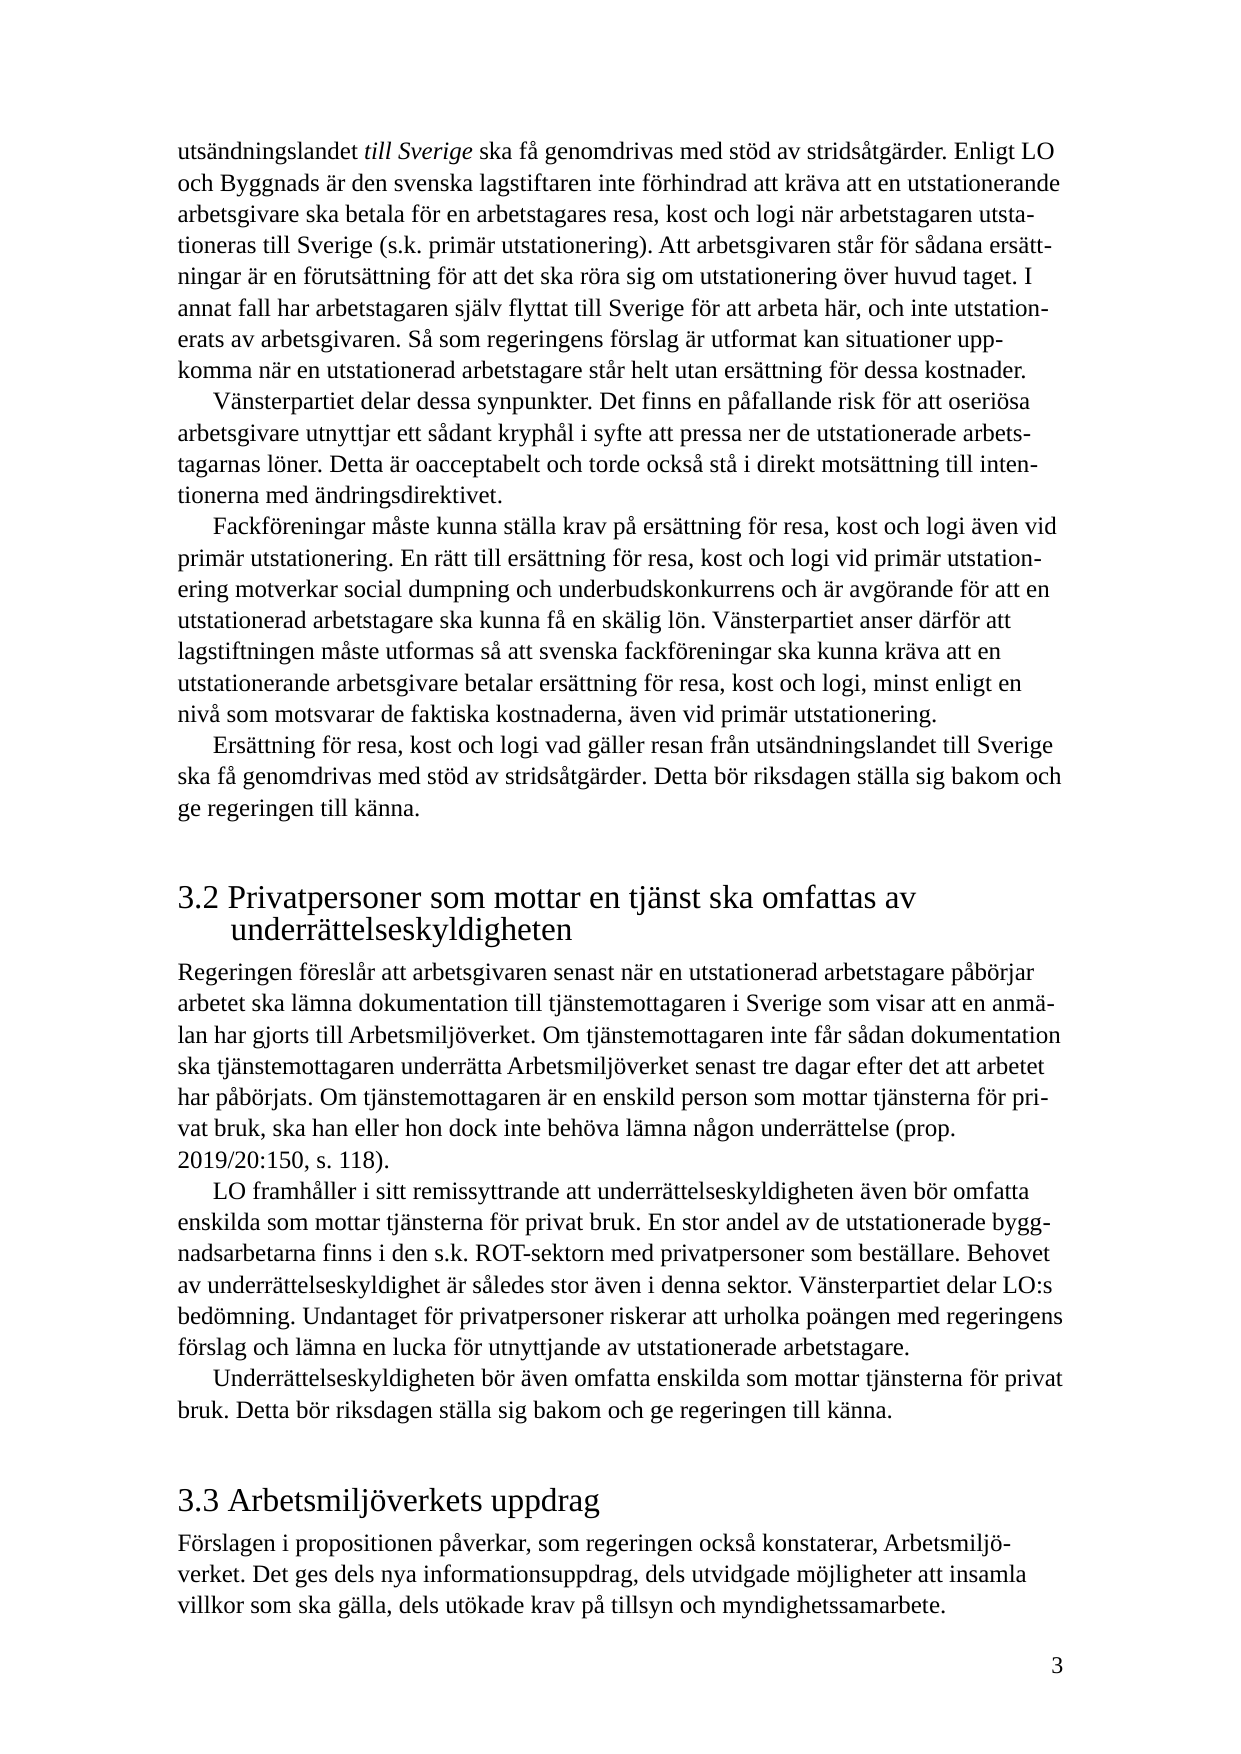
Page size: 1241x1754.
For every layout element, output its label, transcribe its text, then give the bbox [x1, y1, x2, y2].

text LO framhåller i sitt remissyttrande att underrättelseskyldigheten även bör omfatta enskilda som mottar tjänsterna för privat bruk. En stor andel av de utstationerade byggnadsarbetarna finns i den s.k. ROT-sektorn med privatpersoner som beställare. Behovet av underrättelseskyldighet är således stor även i denna sektor. Vänsterpartiet delar LO:s bedömning. Undantaget för privatpersoner riskerar att urholka poängen med regeringens förslag och lämna en lucka för utnyttjande av utstationerade arbetstagare. [177, 1173, 1063, 1361]
text Ersättning för resa, kost och logi vad gäller resan från utsändningslandet till Sverige ska få genomdrivas med stöd av stridsåtgärder. Detta bör riksdagen ställa sig bakom och ge regeringen till känna. [177, 728, 1063, 821]
text Fackföreningar måste kunna ställa krav på ersättning för resa, kost och logi även vid primär utstationering. En rätt till ersättning för resa, kost och logi vid primär utstationering motverkar social dumpning och underbudskonkurrens och är avgörande för att en utstationerad arbetstagare ska kunna få en skälig lön. Vänsterpartiet anser därför att lagstiftningen måste utformas så att svenska fackföreningar ska kunna kräva att en utstationerande arbetsgivare betalar ersättning för resa, kost och logi, minst enligt en nivå som motsvarar de faktiska kostnaderna, även vid primär utstationering. [177, 509, 1063, 728]
text Arbetsmiljöverkets uppdrag [177, 1486, 1063, 1517]
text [177, 1526, 1063, 1619]
text Privatpersoner som mottar en tjänst ska omfattas av underrättelseskyldigheten [177, 884, 1063, 946]
text Underrättelseskyldigheten bör även omfatta enskilda som mottar tjänsterna för privat bruk. Detta bör riksdagen ställa sig bakom och ge regeringen till känna. [177, 1361, 1063, 1423]
text Vänsterpartiet delar dessa synpunkter. Det finns en påfallande risk för att oseriösa arbetsgivare utnyttjar ett sådant kryphål i syfte att pressa ner de utstationerade arbetstagarnas löner. Detta är oacceptabelt och torde också stå i direkt motsättning till intentionerna med ändringsdirektivet. [177, 384, 1063, 509]
text Regeringen föreslår att arbetsgivaren senast när en utstationerad arbetstagare påbörjar arbetet ska lämna dokumentation till tjänstemottagaren i Sverige som visar att en anmälan har gjorts till Arbetsmiljöverket. Om tjänstemottagaren inte får sådan dokumentation ska tjänstemottagaren underrätta Arbetsmiljöverket senast tre dagar efter det att arbetet har påbörjats. Om tjänstemottagaren är en enskild person som mottar tjänsterna för privat bruk, ska han eller hon dock inte behöva lämna någon underrättelse (prop. 2019/20:150, s. 118). [177, 955, 1063, 1173]
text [177, 134, 1063, 384]
